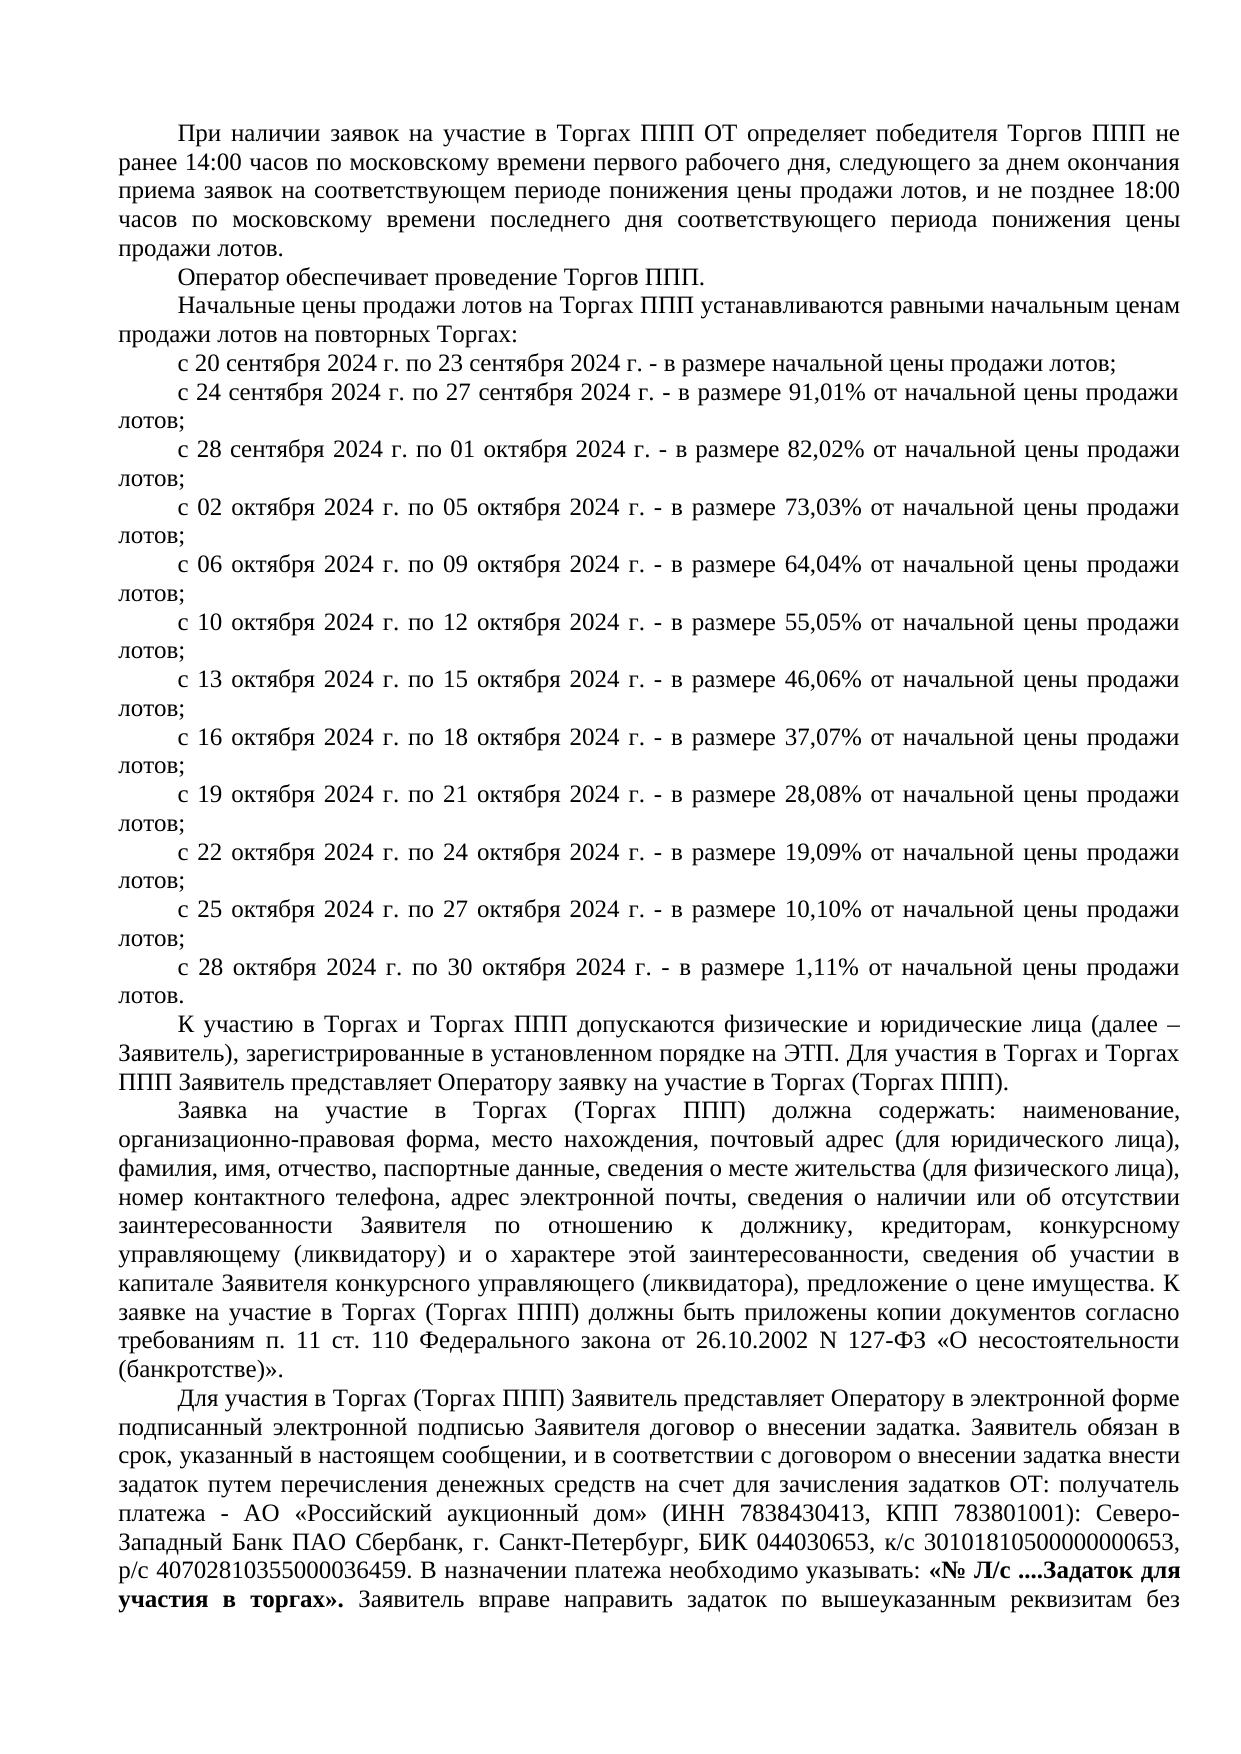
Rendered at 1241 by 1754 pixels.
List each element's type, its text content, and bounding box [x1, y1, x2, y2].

text с 02 октября 2024 г. по 05 октября 2024 г. - в размере 73,03% от начальной цены продажи лотов; [118, 492, 1181, 549]
text Начальные цены продажи лотов на Торгах ППП устанавливаются равными начальным ценам продажи лотов на повторных Торгах: [118, 291, 1181, 348]
text с 28 сентября 2024 г. по 01 октября 2024 г. - в размере 82,02% от начальной цены продажи лотов; [118, 434, 1181, 492]
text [118, 1383, 1181, 1613]
text с 13 октября 2024 г. по 15 октября 2024 г. - в размере 46,06% от начальной цены продажи лотов; [118, 664, 1181, 722]
text с 24 сентября 2024 г. по 27 сентября 2024 г. - в размере 91,01% от начальной цены продажи лотов; [118, 377, 1181, 434]
text с 22 октября 2024 г. по 24 октября 2024 г. - в размере 19,09% от начальной цены продажи лотов; [118, 837, 1181, 894]
text с 28 октября 2024 г. по 30 октября 2024 г. - в размере 1,11% от начальной цены продажи лотов. [118, 952, 1181, 1009]
text Оператор обеспечивает проведение Торгов ППП. [118, 262, 1181, 291]
text с 19 октября 2024 г. по 21 октября 2024 г. - в размере 28,08% от начальной цены продажи лотов; [118, 779, 1181, 837]
text с 20 сентября 2024 г. по 23 сентября 2024 г. - в размере начальной цены продажи лотов; [118, 348, 1181, 377]
text с 16 октября 2024 г. по 18 октября 2024 г. - в размере 37,07% от начальной цены продажи лотов; [118, 722, 1181, 779]
text с 06 октября 2024 г. по 09 октября 2024 г. - в размере 64,04% от начальной цены продажи лотов; [118, 549, 1181, 607]
text с 25 октября 2024 г. по 27 октября 2024 г. - в размере 10,10% от начальной цены продажи лотов; [118, 894, 1181, 952]
text с 10 октября 2024 г. по 12 октября 2024 г. - в размере 55,05% от начальной цены продажи лотов; [118, 607, 1181, 664]
text К участию в Торгах и Торгах ППП допускаются физические и юридические лица (далее – Заявитель), зарегистрированные в установленном порядке на ЭТП. Для участия в Торгах и Торгах ППП Заявитель представляет Оператору заявку на участие в Торгах (Торгах ППП). [118, 1009, 1181, 1096]
text Заявка на участие в Торгах (Торгах ППП) должна содержать: наименование, организационно-правовая форма, место нахождения, почтовый адрес (для юридического лица), фамилия, имя, отчество, паспортные данные, сведения о месте жительства (для физического лица), номер контактного телефона, адрес электронной почты, сведения о наличии или об отсутствии заинтересованности Заявителя по отношению к должнику, кредиторам, конкурсному управляющему (ликвидатору) и о характере этой заинтересованности, сведения об участии в капитале Заявителя конкурсного управляющего (ликвидатора), предложение о цене имущества. К заявке на участие в Торгах (Торгах ППП) должны быть приложены копии документов согласно требованиям п. 11 ст. 110 Федерального закона от 26.10.2002 N 127-ФЗ «О несостоятельности (банкротстве)». [118, 1096, 1181, 1383]
text При наличии заявок на участие в Торгах ППП ОТ определяет победителя Торгов ППП не ранее 14:00 часов по московскому времени первого рабочего дня, следующего за днем окончания приема заявок на соответствующем периоде понижения цены продажи лотов, и не позднее 18:00 часов по московскому времени последнего дня соответствующего периода понижения цены продажи лотов. [118, 118, 1181, 262]
